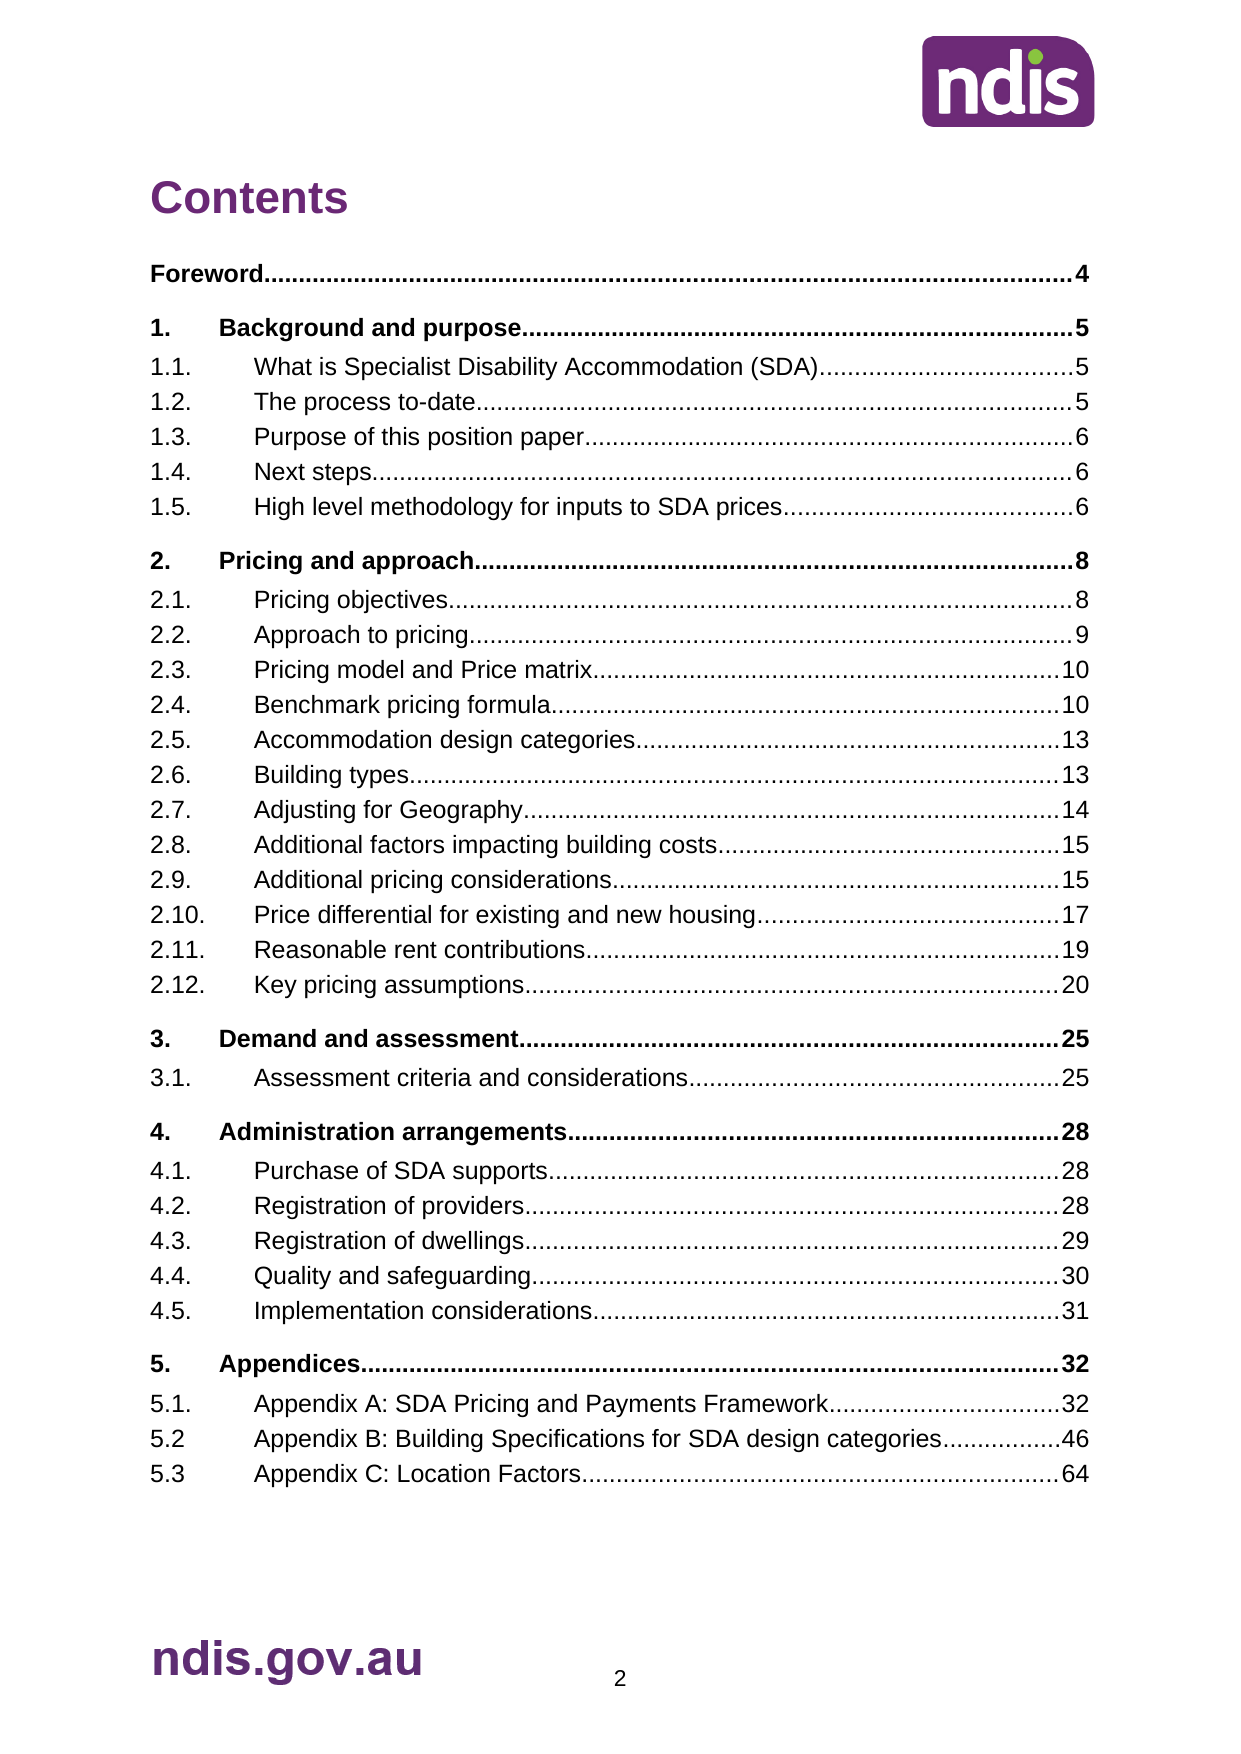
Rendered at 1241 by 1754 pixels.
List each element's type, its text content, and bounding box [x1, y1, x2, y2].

text 2.8. Additional factors impacting building costs 15 [150, 830, 1090, 859]
text 2.5. Accommodation design categories 13 [150, 725, 1090, 754]
text 4.1. Purchase of SDA supports 28 [150, 1156, 1090, 1184]
text 4.2. Registration of providers 28 [150, 1191, 1090, 1219]
text 2.6. Building types 13 [150, 760, 1090, 789]
text 2.4. Benchmark pricing formula 10 [150, 690, 1090, 719]
text 2.7. Adjusting for Geography 14 [150, 795, 1090, 824]
text 1.3. Purpose of this position paper 6 [150, 422, 1090, 451]
text 1.2. The process to-date 5 [150, 387, 1090, 416]
text 2.2. Approach to pricing 9 [150, 620, 1090, 649]
text 4. Administration arrangements 28 [150, 1117, 1090, 1145]
text 2.10. Price differential for existing and new housing 17 [150, 900, 1090, 929]
text 5.1. Appendix A: SDA Pricing and Payments Framework 32 [150, 1389, 1090, 1417]
picture [150, 1635, 426, 1690]
text 1. Background and purpose 5 [150, 313, 1090, 342]
text 4.4. Quality and safeguarding 30 [150, 1261, 1090, 1289]
text 4.5. Implementation considerations 31 [150, 1296, 1090, 1324]
text 2.12. Key pricing assumptions 20 [150, 970, 1090, 999]
text 5. Appendices 32 [150, 1349, 1090, 1378]
text 2. Pricing and approach 8 [150, 546, 1090, 574]
text 3. Demand and assessment 25 [150, 1024, 1090, 1052]
text 1.1. What is Specialist Disability Accommodation (SDA) 5 [150, 352, 1090, 381]
picture [922, 36, 1095, 127]
text 5.3 Appendix C: Location Factors 64 [150, 1459, 1090, 1487]
text 2.11. Reasonable rent contributions 19 [150, 935, 1090, 964]
subtitle Contents [150, 171, 1090, 223]
text 3.1. Assessment criteria and considerations 25 [150, 1063, 1090, 1092]
text 1.5. High level methodology for inputs to SDA prices 6 [150, 492, 1090, 521]
text 2.1. Pricing objectives 8 [150, 585, 1090, 614]
text 2.9. Additional pricing considerations 15 [150, 865, 1090, 894]
text 2.3. Pricing model and Price matrix 10 [150, 655, 1090, 684]
text Foreword 4 [150, 259, 1090, 288]
text 1.4. Next steps 6 [150, 457, 1090, 486]
text 4.3. Registration of dwellings 29 [150, 1226, 1090, 1254]
text 5.2 Appendix B: Building Specifications for SDA design categories 46 [150, 1424, 1090, 1452]
